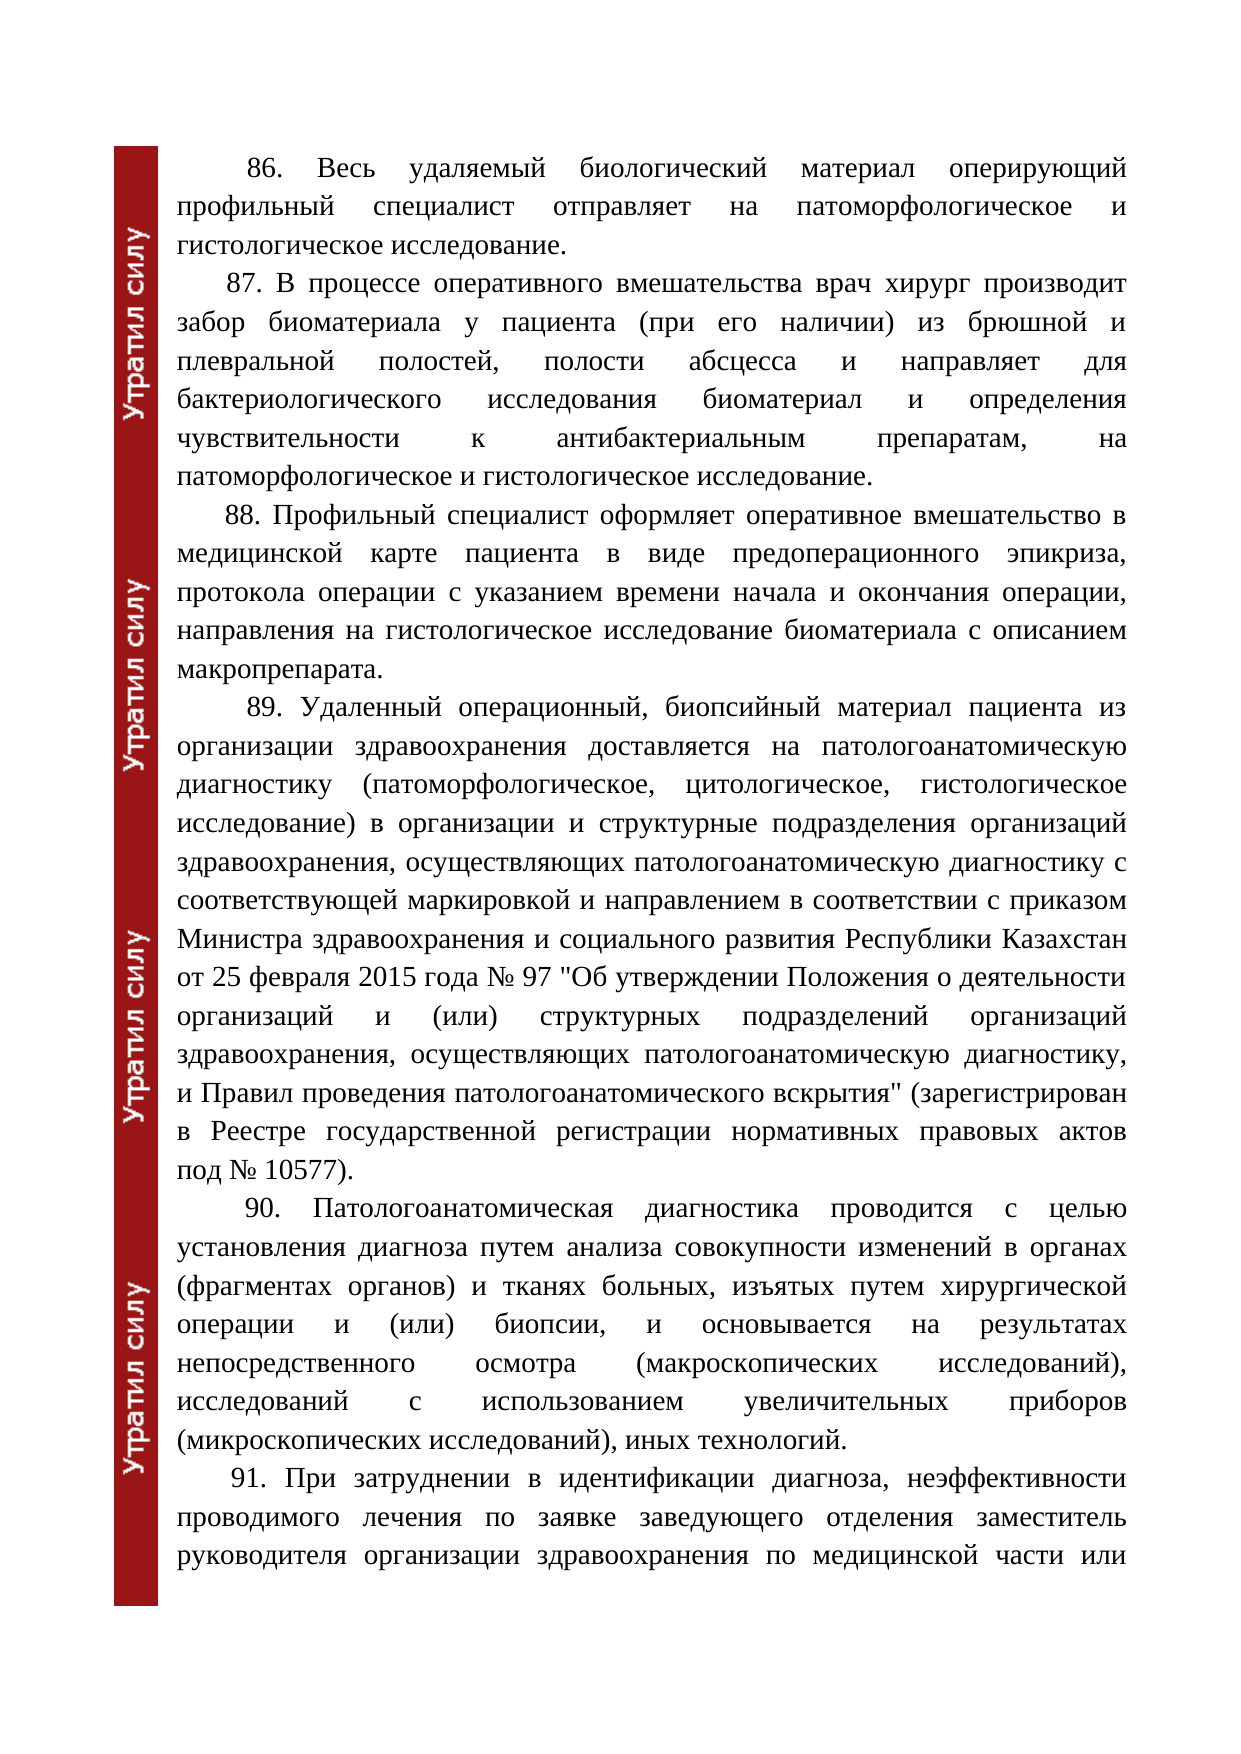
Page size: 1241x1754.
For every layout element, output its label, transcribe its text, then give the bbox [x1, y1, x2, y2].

picture [114, 1186, 158, 1191]
picture [114, 261, 158, 266]
text 88. Профильный специалист оформляет оперативное вмешательство в медицинской карте пациента в виде предоперационного эпикриза, протокола операции с указанием времени начала и окончания операции, направления на гистологическое исследование биоматериала с описанием макропрепарата. [112, 497, 1128, 684]
picture [114, 146, 158, 150]
text 87. В процессе оперативного вмешательства врач хирург производит забор биоматериала у пациента (при его наличии) из брюшной и плевральной полостей, полости абсцесса и направляет для бактериологического исследования биоматериал и определения чувствительности к антибактериальным препаратам, на патоморфологическое и гистологическое исследование. [112, 266, 1128, 492]
text 86. Весь удаляемый биологический материал оперирующий профильный специалист отправляет на патоморфологическое и гистологическое исследование. [112, 150, 1128, 261]
picture [114, 1455, 158, 1460]
text 90. Патологоанатомическая диагностика проводится с целью установления диагноза путем анализа совокупности изменений в органах (фрагментах органов) и тканях больных, изъятых путем хирургической операции и (или) биопсии, и основывается на результатах непосредственного осмотра (макроскопических исследований), исследований с использованием увеличительных приборов (микроскопических исследований), иных технологий. [112, 1191, 1128, 1455]
picture [114, 1571, 158, 1606]
picture [114, 684, 158, 689]
text 89. Удаленный операционный, биопсийный материал пациента из организации здравоохранения доставляется на патологоанатомическую диагностику (патоморфологическое, цитологическое, гистологическое исследование) в организации и структурные подразделения организаций здравоохранения, осуществляющих патологоанатомическую диагностику с соответствующей маркировкой и направлением в соответствии с приказом Министра здравоохранения и социального развития Республики Казахстан от 25 февраля 2015 года № 97 "Об утверждении Положения о деятельности организаций и (или) структурных подразделений организаций здравоохранения, осуществляющих патологоанатомическую диагностику, и Правил проведения патологоанатомического вскрытия" (зарегистрирован в Реестре государственной регистрации нормативных правовых актов под № 10577). [112, 689, 1128, 1186]
picture [114, 492, 158, 497]
